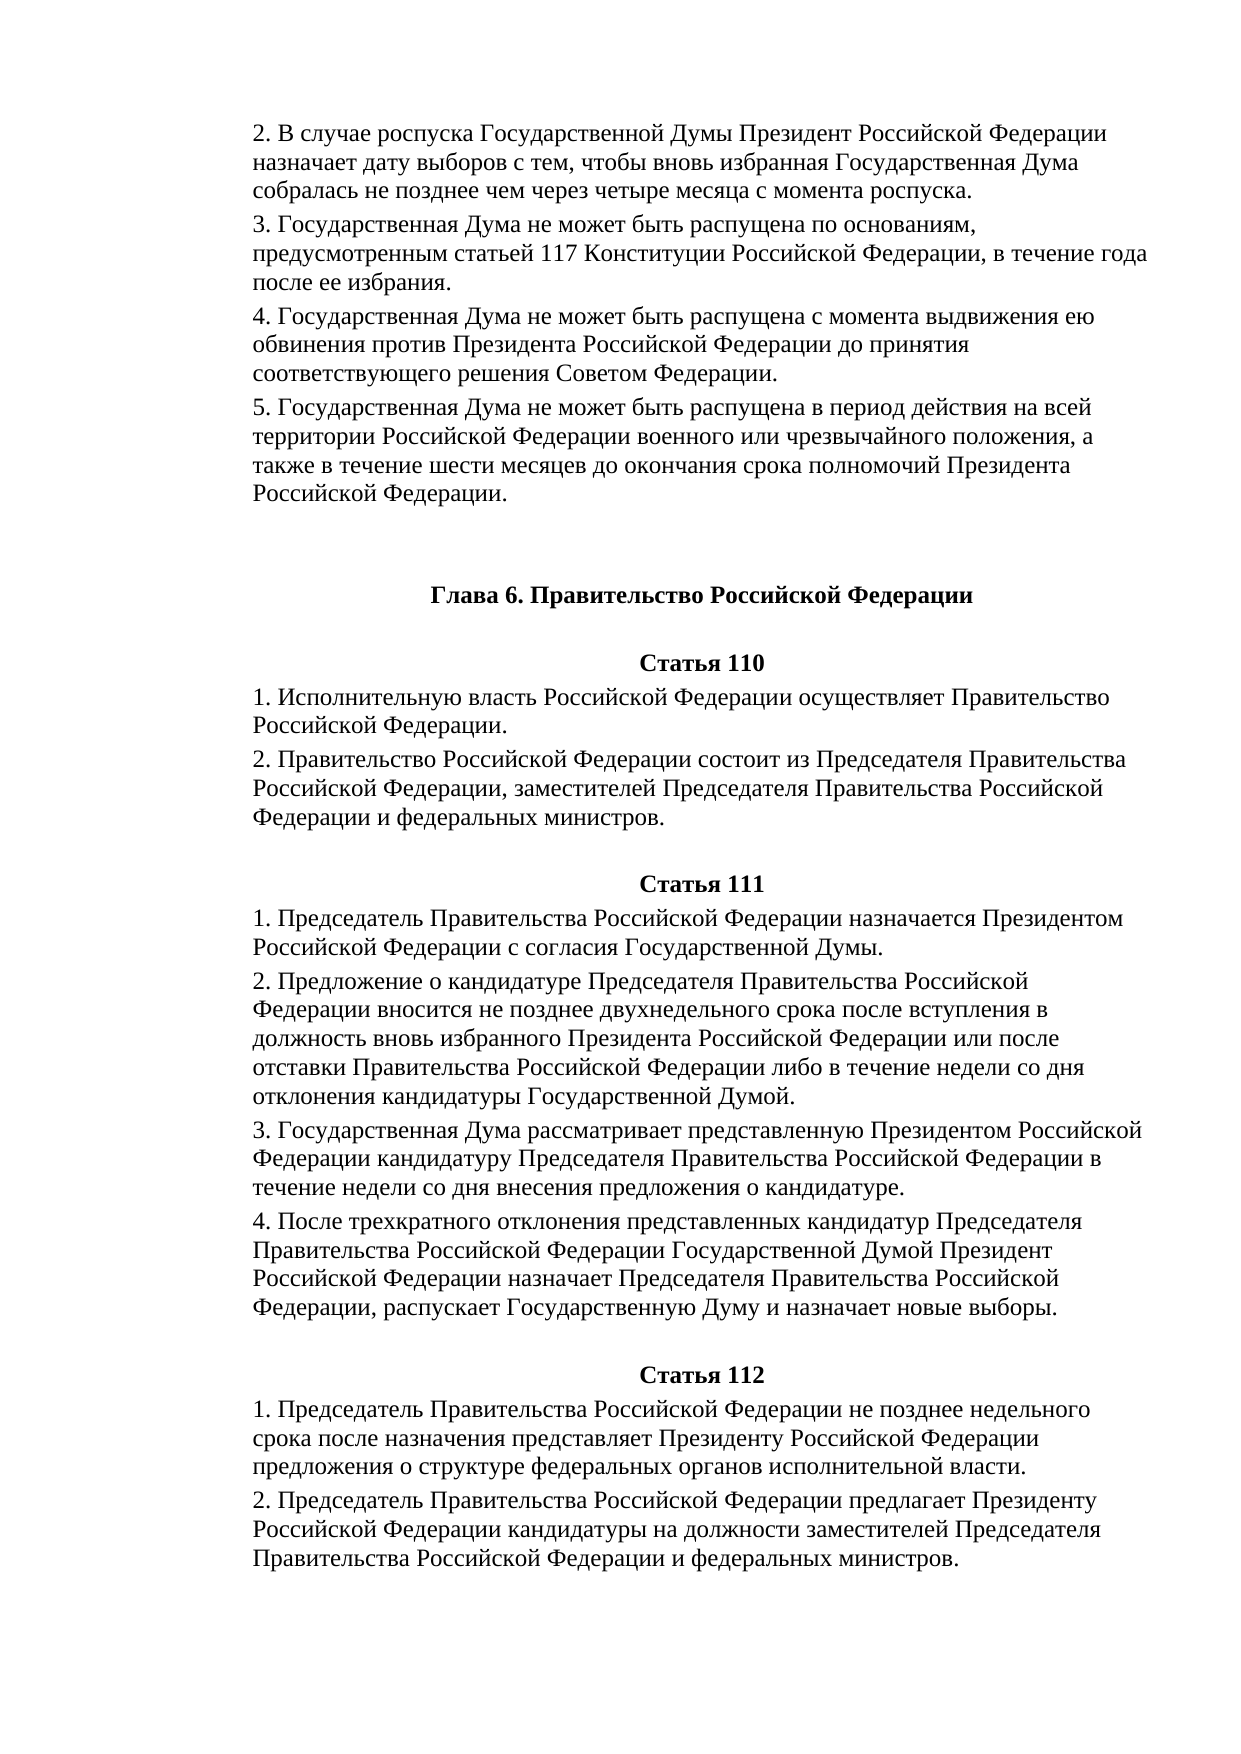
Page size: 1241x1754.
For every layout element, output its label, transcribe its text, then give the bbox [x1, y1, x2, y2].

text 2. Предложение о кандидатуре Председателя Правительства Российской Федерации вносится не позднее двухнедельного срока после вступления в должность вновь избранного Президента Российской Федерации или после отставки Правительства Российской Федерации либо в течение недели со дня отклонения кандидатуры Государственной Думой. [252, 966, 1152, 1109]
text Статья 111 [252, 869, 1152, 898]
text Статья 110 [252, 648, 1152, 676]
text 1. Председатель Правительства Российской Федерации не позднее недельного срока после назначения представляет Президенту Российской Федерации предложения о структуре федеральных органов исполнительной власти. [252, 1394, 1152, 1480]
text 3. Государственная Дума не может быть распущена по основаниям, предусмотренным статьей 117 Конституции Российской Федерации, в течение года после ее избрания. [252, 209, 1152, 296]
text 4. После трехкратного отклонения представленных кандидатур Председателя Правительства Российской Федерации Государственной Думой Президент Российской Федерации назначает Председателя Правительства Российской Федерации, распускает Государственную Думу и назначает новые выборы. [252, 1206, 1152, 1321]
text Статья 112 [252, 1360, 1152, 1389]
text Глава 6. Правительство Российской Федерации [252, 580, 1152, 609]
text 2. Правительство Российской Федерации состоит из Председателя Правительства Российской Федерации, заместителей Председателя Правительства Российской Федерации и федеральных министров. [252, 744, 1152, 830]
text 1. Исполнительную власть Российской Федерации осуществляет Правительство Российской Федерации. [252, 682, 1152, 739]
text 2. Председатель Правительства Российской Федерации предлагает Президенту Российской Федерации кандидатуры на должности заместителей Председателя Правительства Российской Федерации и федеральных министров. [252, 1485, 1152, 1571]
text 3. Государственная Дума рассматривает представленную Президентом Российской Федерации кандидатуру Председателя Правительства Российской Федерации в течение недели со дня внесения предложения о кандидатуре. [252, 1115, 1152, 1201]
text 1. Председатель Правительства Российской Федерации назначается Президентом Российской Федерации с согласия Государственной Думы. [252, 903, 1152, 961]
text 2. В случае роспуска Государственной Думы Президент Российской Федерации назначает дату выборов с тем, чтобы вновь избранная Государственная Дума собралась не позднее чем через четыре месяца с момента роспуска. [252, 118, 1152, 204]
text 5. Государственная Дума не может быть распущена в период действия на всей территории Российской Федерации военного или чрезвычайного положения, а также в течение шести месяцев до окончания срока полномочий Президента Российской Федерации. [252, 392, 1152, 507]
text 4. Государственная Дума не может быть распущена с момента выдвижения ею обвинения против Президента Российской Федерации до принятия соответствующего решения Советом Федерации. [252, 301, 1152, 387]
